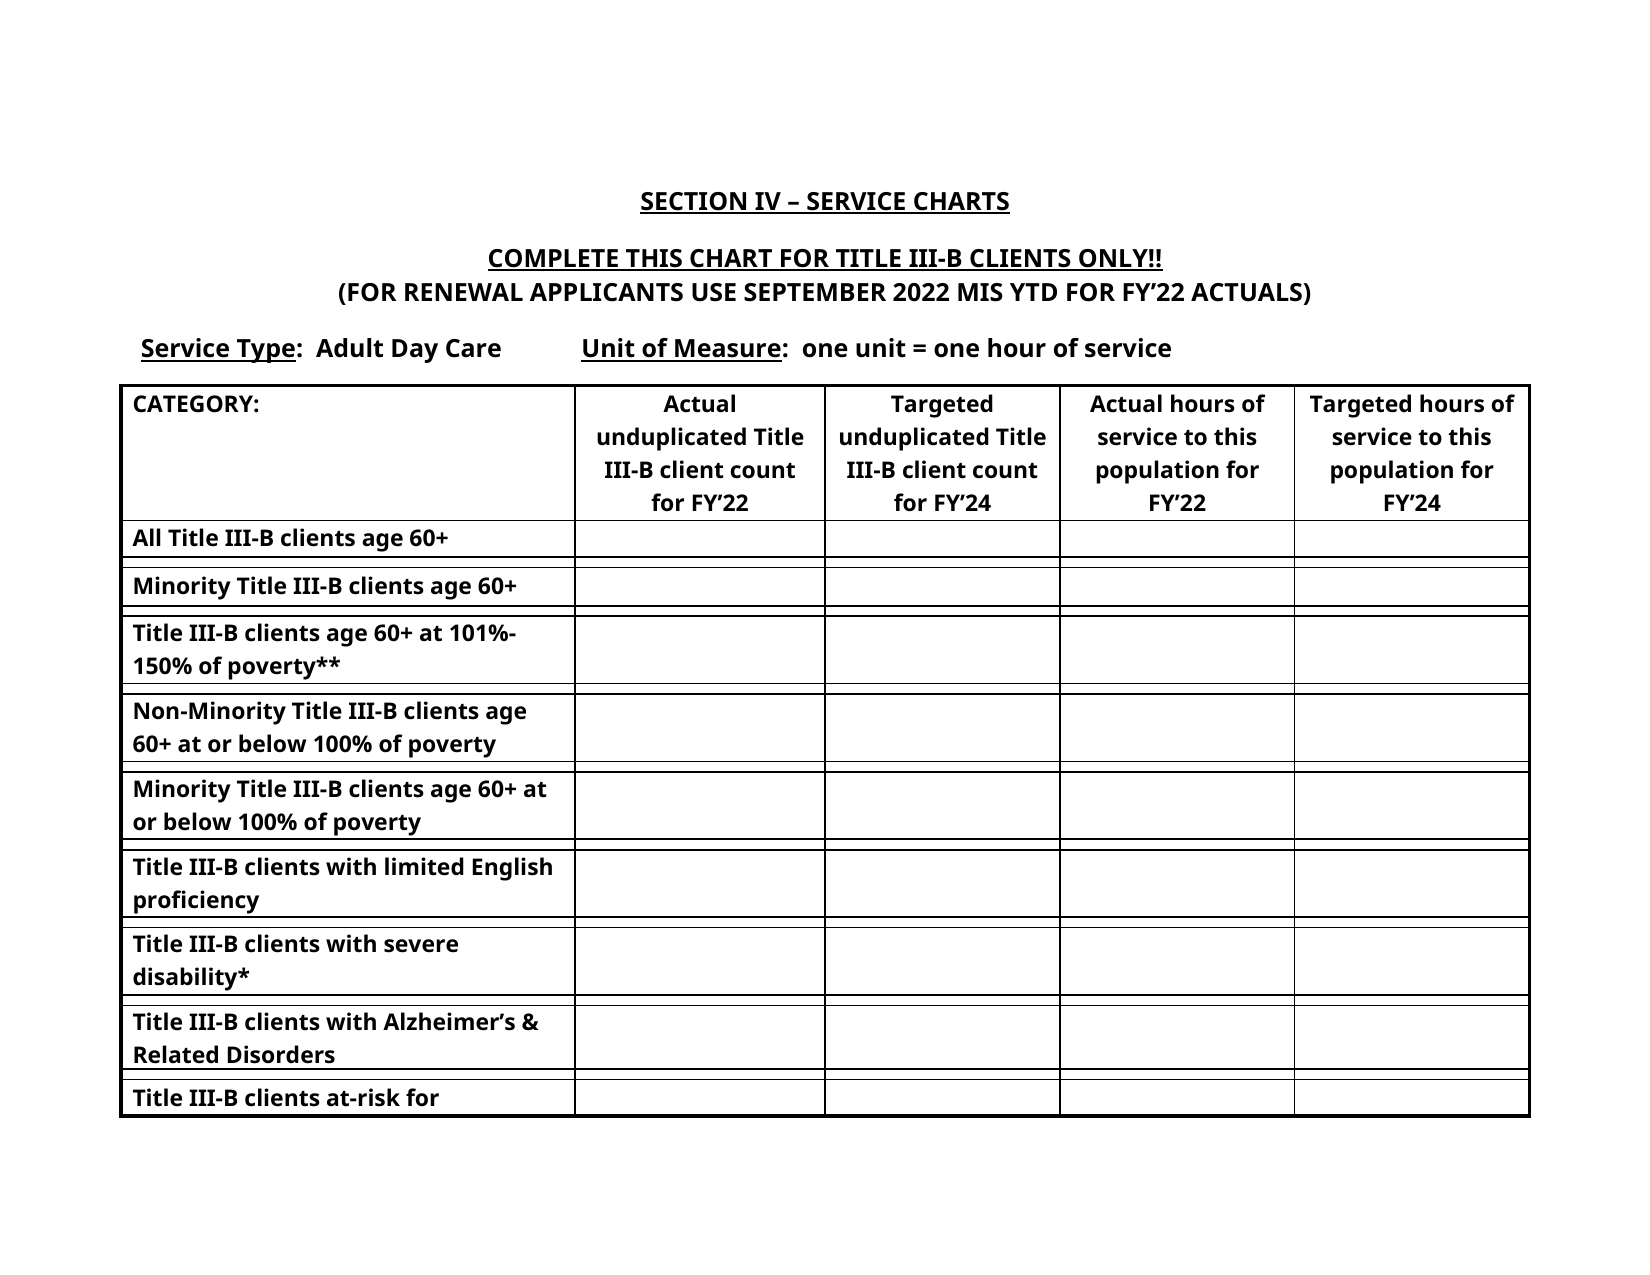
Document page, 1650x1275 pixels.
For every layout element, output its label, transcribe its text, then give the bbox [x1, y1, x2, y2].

table_cell [1061, 928, 1294, 994]
table_cell [1061, 773, 1294, 838]
table_cell [826, 521, 1059, 556]
table_cell [1061, 558, 1294, 567]
table_cell [1061, 684, 1294, 693]
table_cell [1295, 1080, 1528, 1114]
table_cell [576, 1006, 824, 1068]
table_cell [826, 1070, 1059, 1078]
table_cell [576, 996, 824, 1004]
table_cell [123, 918, 574, 927]
table_cell Title III-B clients age 60+ at 101%-150% of poverty** [123, 617, 574, 683]
table_cell [576, 840, 824, 849]
table_cell [1061, 762, 1294, 771]
table_cell [576, 762, 824, 771]
table_cell [123, 996, 574, 1004]
table_cell [123, 684, 574, 693]
table_cell [826, 607, 1059, 615]
table_cell [576, 1070, 824, 1078]
table_cell Minority Title III-B clients age 60+ [123, 568, 574, 605]
table_cell Title III-B clients with limited English proficiency [123, 851, 574, 916]
table_cell [1295, 996, 1528, 1004]
table_cell [826, 695, 1059, 761]
table_cell [576, 617, 824, 683]
table_cell [1061, 918, 1294, 927]
table_cell Minority Title III-B clients age 60+ at or below 100% of poverty [123, 773, 574, 838]
table_header Targeted hours of service to this population for FY’24 [1295, 387, 1528, 519]
table_header Actual hours of service to this population for FY’22 [1061, 387, 1294, 519]
table_cell [826, 1080, 1059, 1114]
table_cell [826, 568, 1059, 605]
table_cell [1061, 568, 1294, 605]
table_cell Title III-B clients with Alzheimer’s & Related Disorders [123, 1006, 574, 1068]
table_cell [1295, 1006, 1528, 1068]
table_cell [123, 607, 574, 615]
table_cell Non-Minority Title III-B clients age 60+ at or below 100% of poverty [123, 695, 574, 761]
table_cell [826, 773, 1059, 838]
table_cell [1061, 996, 1294, 1004]
table_cell [1061, 1006, 1294, 1068]
table_cell [576, 851, 824, 916]
table_cell [1061, 1070, 1294, 1078]
table_cell [1295, 840, 1528, 849]
text (FOR RENEWAL APPLICANTS USE SEPTEMBER 2022 MIS YTD FOR FY’22 ACTUALS) [37, 274, 1612, 308]
table_cell [826, 928, 1059, 994]
table_cell [1061, 840, 1294, 849]
table_header CATEGORY: [123, 387, 574, 519]
table_cell [826, 1006, 1059, 1068]
table_cell [1061, 521, 1294, 556]
table_cell Title III-B clients with severe disability* [123, 928, 574, 994]
table_cell [576, 695, 824, 761]
table_cell [1295, 521, 1528, 556]
table_cell [576, 928, 824, 994]
table_cell [123, 1070, 574, 1078]
table_cell [1295, 1070, 1528, 1078]
table_cell [576, 558, 824, 567]
table_cell [1295, 928, 1528, 994]
table_cell [1295, 568, 1528, 605]
text Service Type: Adult Day Care Unit of Measure: one unit = one hour of service [37, 331, 1612, 365]
table_cell [1061, 617, 1294, 683]
table_cell [1295, 695, 1528, 761]
table_header Actual unduplicated Title III-B client count for FY’22 [576, 387, 824, 519]
table_cell [1061, 695, 1294, 761]
table_cell [826, 851, 1059, 916]
table_cell [1295, 918, 1528, 927]
table_cell [1295, 773, 1528, 838]
table_cell [123, 762, 574, 771]
table_cell [826, 840, 1059, 849]
table_cell [576, 684, 824, 693]
table_cell [826, 558, 1059, 567]
table_cell [576, 918, 824, 927]
table_cell [1295, 851, 1528, 916]
table_cell [576, 607, 824, 615]
table_cell [1295, 617, 1528, 683]
table_cell [576, 1080, 824, 1114]
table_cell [123, 1080, 574, 1114]
table_cell [826, 762, 1059, 771]
table_cell [123, 558, 574, 567]
text COMPLETE THIS CHART FOR TITLE III-B CLIENTS ONLY!! [37, 240, 1612, 274]
table_header Targeted unduplicated Title III-B client count for FY’24 [826, 387, 1059, 519]
table_cell [1061, 607, 1294, 615]
table_cell [1295, 762, 1528, 771]
table_cell [1061, 1080, 1294, 1114]
table_cell [1295, 684, 1528, 693]
table_cell [1295, 607, 1528, 615]
table_cell [826, 684, 1059, 693]
table_cell [826, 918, 1059, 927]
table_cell [576, 773, 824, 838]
text SECTION IV – SERVICE CHARTS [37, 183, 1612, 218]
table_cell [826, 617, 1059, 683]
table_cell [576, 521, 824, 556]
table_cell All Title III-B clients age 60+ [123, 521, 574, 556]
table_cell [826, 996, 1059, 1004]
table_cell [1061, 851, 1294, 916]
table_cell [123, 840, 574, 849]
table_cell [576, 568, 824, 605]
table_cell [1295, 558, 1528, 567]
